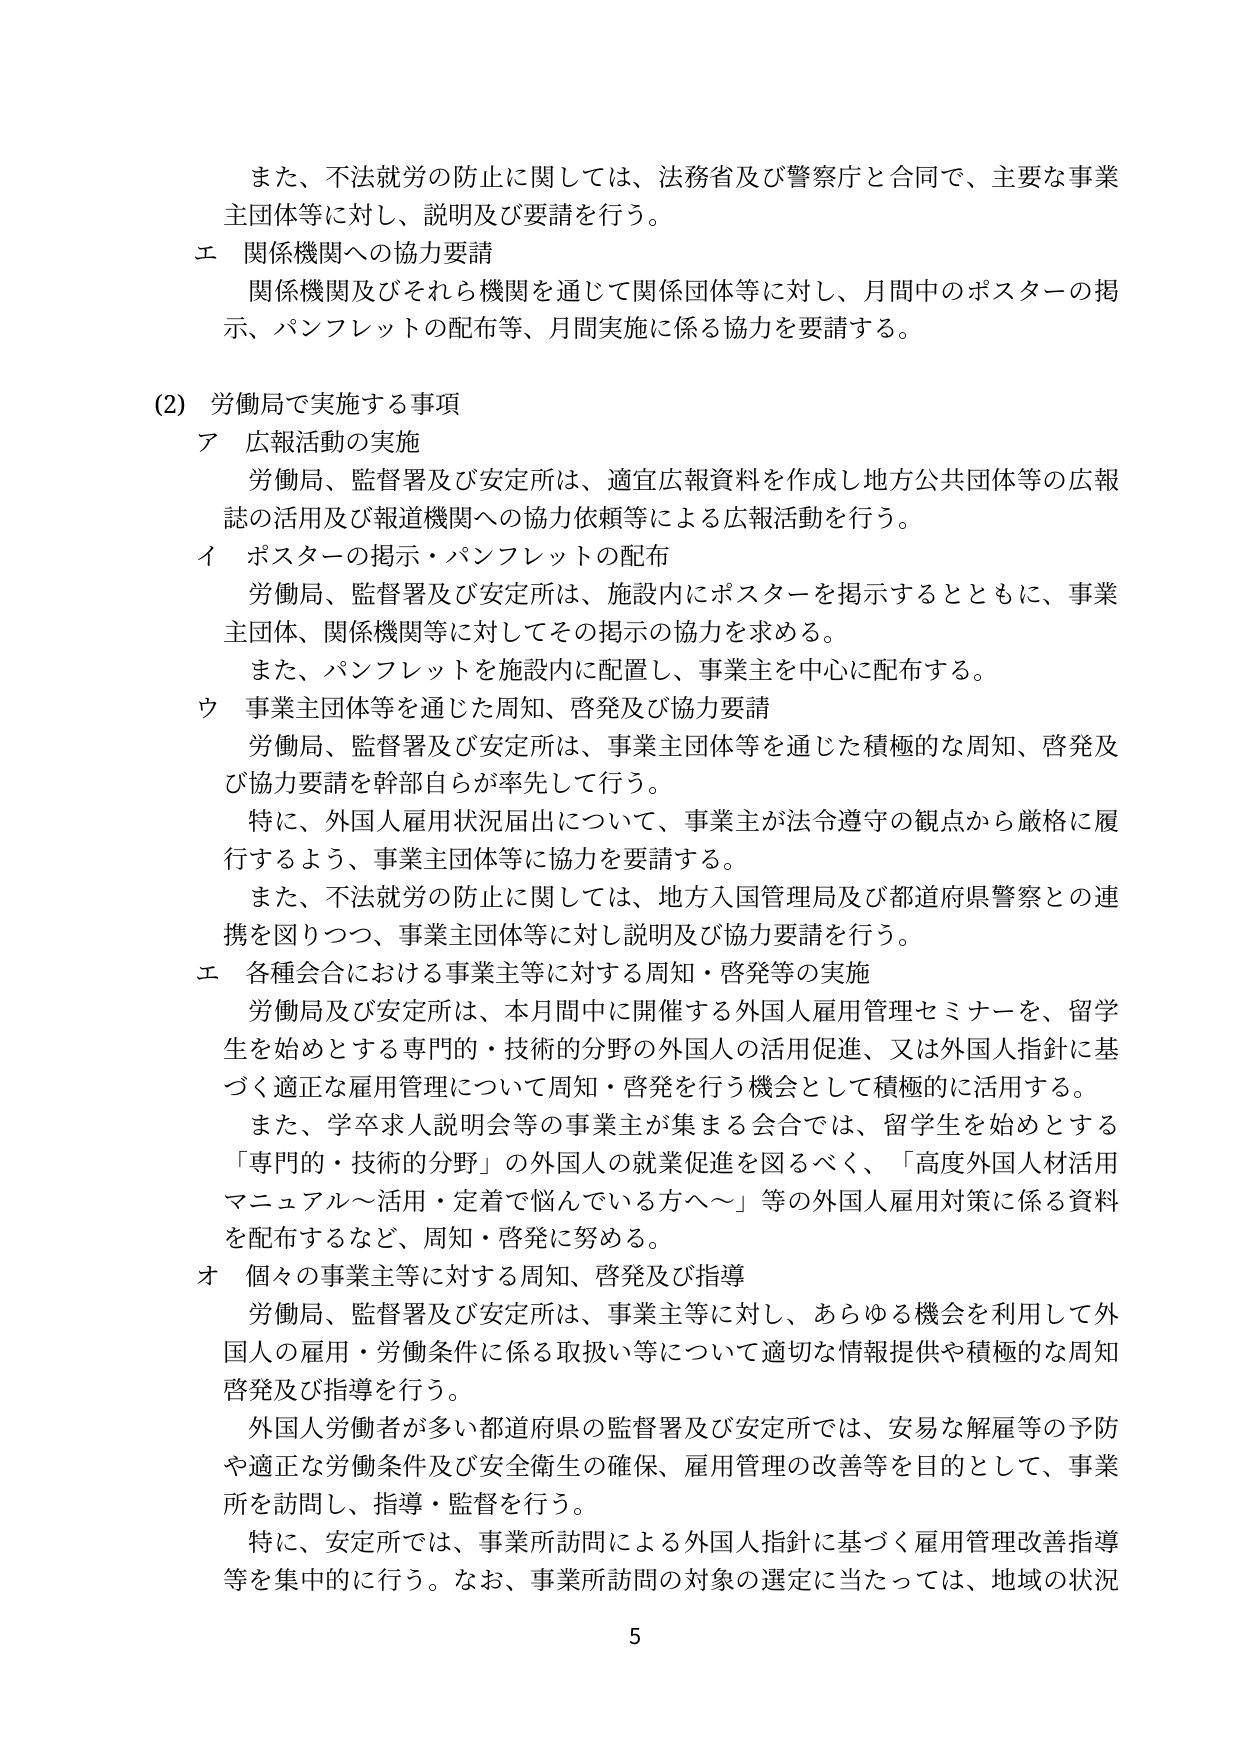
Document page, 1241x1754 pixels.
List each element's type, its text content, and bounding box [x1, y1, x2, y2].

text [223, 1522, 1122, 1597]
text 労働局、監督署及び安定所は、施設内にポスターを掲示するとともに、事業主団体、関係機関等に対してその掲示の協力を求める。 [223, 574, 1122, 649]
text ウ 事業主団体等を通じた周知、啓発及び協力要請 [195, 687, 1122, 725]
text エ 関係機関への協力要請 [193, 232, 1122, 270]
text イ ポスターの掲示・パンフレットの配布 [195, 536, 1122, 574]
text 労働局、監督署及び安定所は、事業主団体等を通じた積極的な周知、啓発及び協力要請を幹部自らが率先して行う。 [223, 725, 1122, 801]
text 関係機関及びそれら機関を通じて関係団体等に対し、月間中のポスターの掲示、パンフレットの配布等、月間実施に係る協力を要請する。 [223, 270, 1122, 346]
text 労働局及び安定所は、本月間中に開催する外国人雇用管理セミナーを、留学生を始めとする専門的・技術的分野の外国人の活用促進、又は外国人指針に基づく適正な雇用管理について周知・啓発を行う機会として積極的に活用する。 [223, 991, 1122, 1104]
text ア 広報活動の実施 [195, 422, 1122, 460]
text 外国人労働者が多い都道府県の監督署及び安定所では、安易な解雇等の予防や適正な労働条件及び安全衛生の確保、雇用管理の改善等を目的として、事業所を訪問し、指導・監督を行う。 [223, 1408, 1122, 1522]
text 労働局、監督署及び安定所は、事業主等に対し、あらゆる機会を利用して外国人の雇用・労働条件に係る取扱い等について適切な情報提供や積極的な周知、啓発及び指導を行う。 [223, 1294, 1122, 1408]
text 労働局、監督署及び安定所は、適宜広報資料を作成し地方公共団体等の広報誌の活用及び報道機関への協力依頼等による広報活動を行う。 [223, 460, 1122, 536]
text また、不法就労の防止に関しては、地方入国管理局及び都道府県警察との連携を図りつつ、事業主団体等に対し説明及び協力要請を行う。 [223, 877, 1122, 953]
text エ 各種会合における事業主等に対する周知・啓発等の実施 [195, 953, 1122, 991]
text また、不法就労の防止に関しては、法務省及び警察庁と合同で、主要な事業主団体等に対し、説明及び要請を行う。 [223, 157, 1122, 232]
text 特に、外国人雇用状況届出について、事業主が法令遵守の観点から厳格に履行するよう、事業主団体等に協力を要請する。 [223, 801, 1122, 877]
text また、学卒求人説明会等の事業主が集まる会合では、留学生を始めとする「専門的・技術的分野」の外国人の就業促進を図るべく、「高度外国人材活用マニュアル～活用・定着で悩んでいる方へ～」等の外国人雇用対策に係る資料を配布するなど、周知・啓発に努める。 [223, 1104, 1122, 1256]
text (2) 労働局で実施する事項 [148, 384, 1122, 422]
text オ 個々の事業主等に対する周知、啓発及び指導 [195, 1256, 1122, 1294]
text また、パンフレットを施設内に配置し、事業主を中心に配布する。 [223, 649, 1122, 687]
